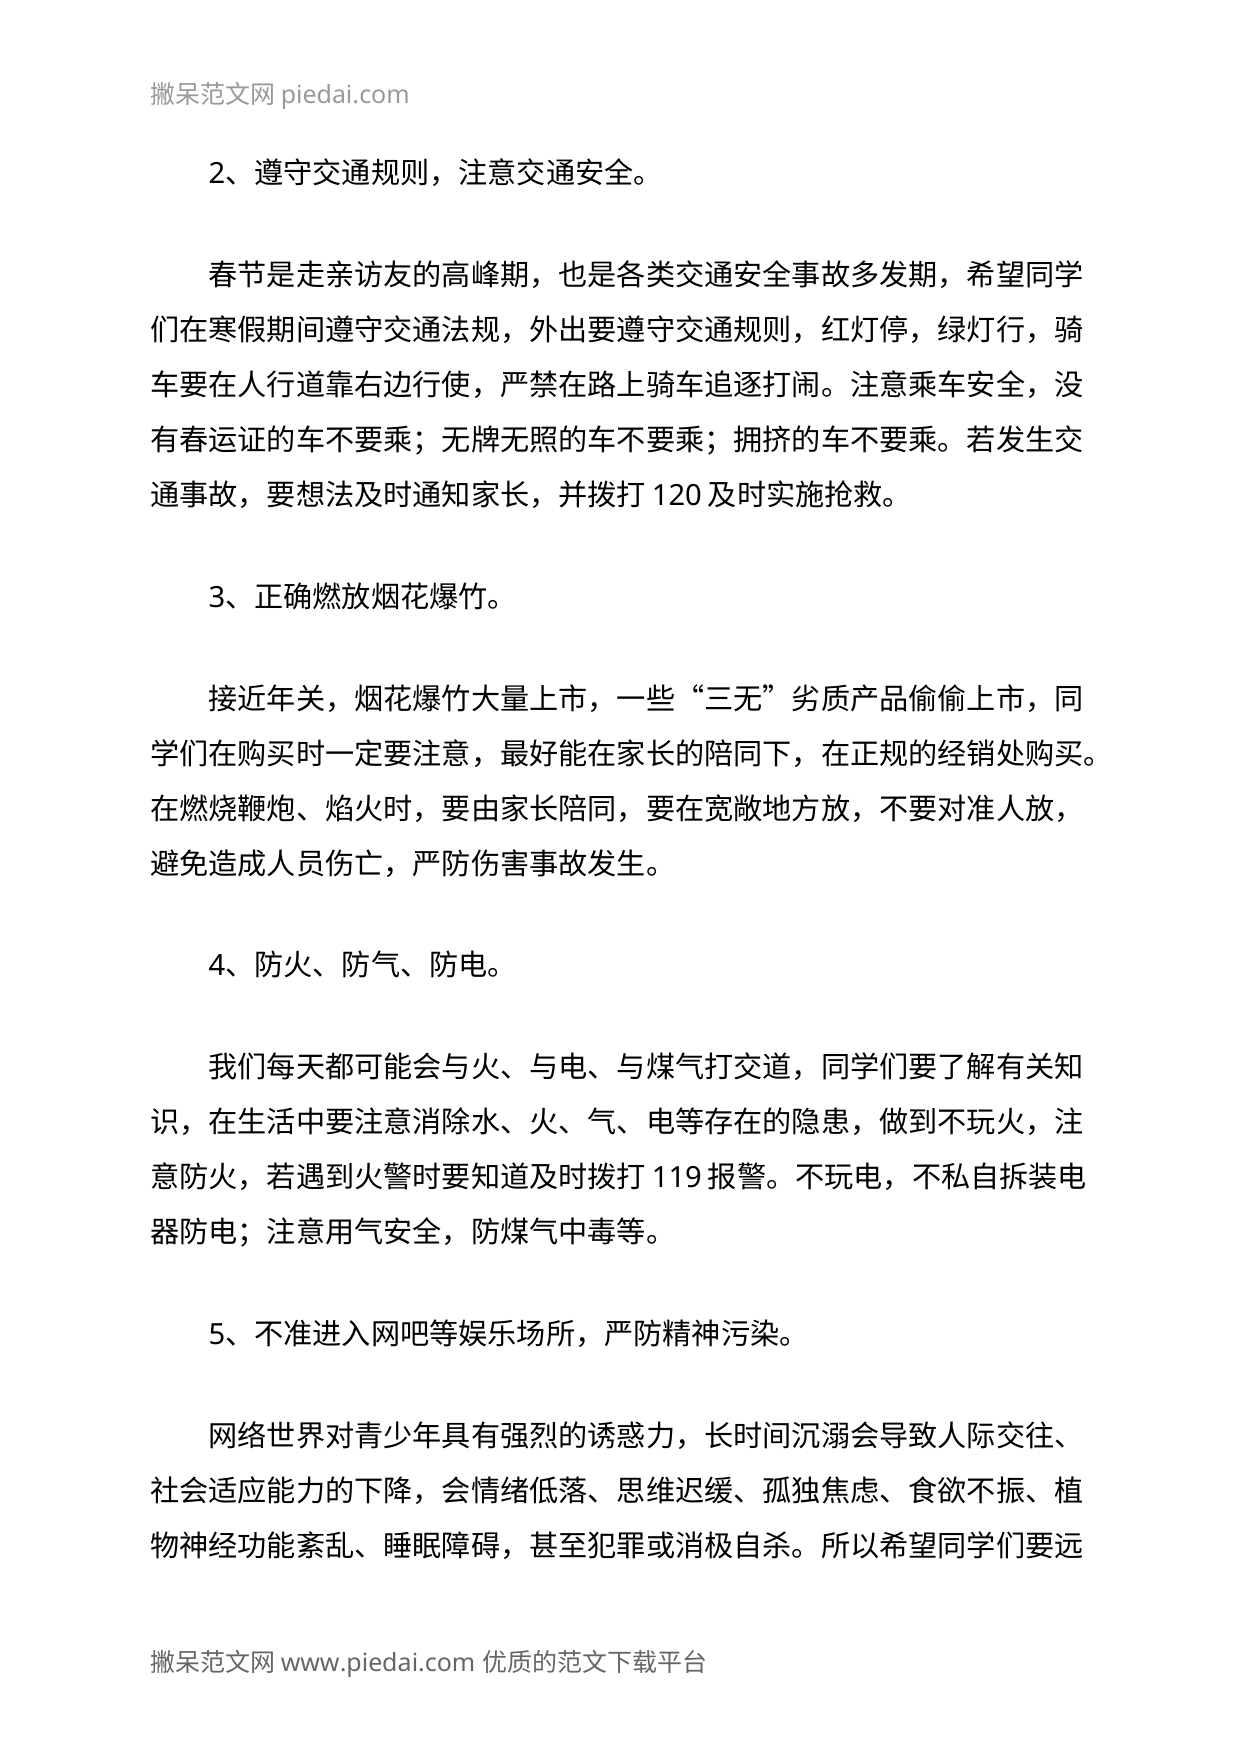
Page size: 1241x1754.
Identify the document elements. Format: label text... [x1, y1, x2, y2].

text 3、正确燃放烟花爆竹。 [150, 573, 1090, 616]
text 2、遵守交通规则，注意交通安全。 [150, 150, 1090, 192]
text 春节是走亲访友的高峰期，也是各类交通安全事故多发期，希望同学们在寒假期间遵守交通法规，外出要遵守交通规则，红灯停，绿灯行，骑车要在人行道靠右边行使，严禁在路上骑车追逐打闹。注意乘车安全，没有春运证的车不要乘；无牌无照的车不要乘；拥挤的车不要乘。若发生交通事故，要想法及时通知家长，并拨打120及时实施抢救。 [150, 252, 1090, 514]
text 接近年关，烟花爆竹大量上市，一些“三无”劣质产品偷偷上市，同学们在购买时一定要注意，最好能在家长的陪同下，在正规的经销处购买。在燃烧鞭炮、焰火时，要由家长陪同，要在宽敞地方放，不要对准人放，避免造成人员伤亡，严防伤害事故发生。 [150, 676, 1090, 882]
text 5、不准进入网吧等娱乐场所，严防精神污染。 [150, 1311, 1090, 1353]
text 4、防火、防气、防电。 [150, 942, 1090, 984]
text 我们每天都可能会与火、与电、与煤气打交道，同学们要了解有关知识，在生活中要注意消除水、火、气、电等存在的隐患，做到不玩火，注意防火，若遇到火警时要知道及时拨打119报警。不玩电，不私自拆装电器防电；注意用气安全，防煤气中毒等。 [150, 1044, 1090, 1251]
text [150, 1412, 1090, 1564]
